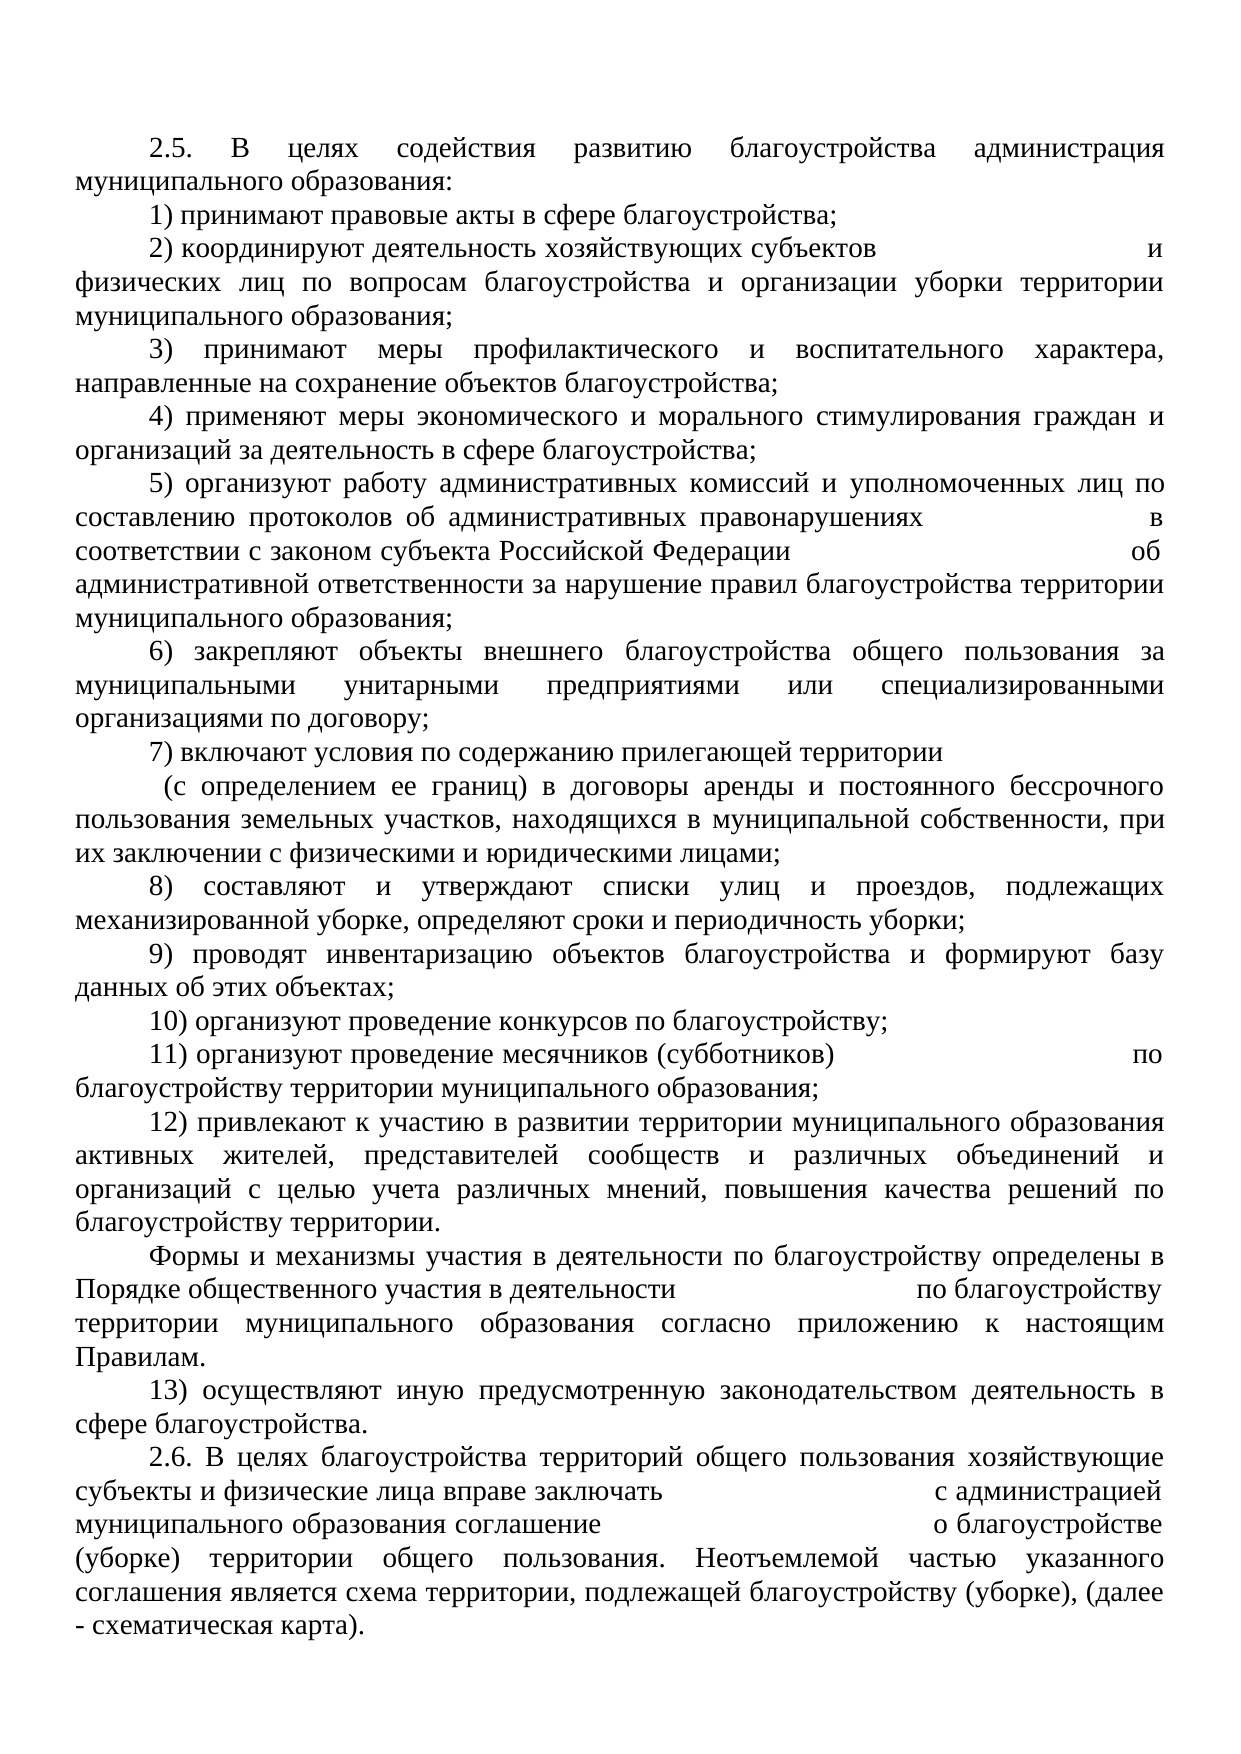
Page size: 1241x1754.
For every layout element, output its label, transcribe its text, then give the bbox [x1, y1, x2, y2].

text 9) проводят инвентаризацию объектов благоустройства и формируют базу данных об этих объектах; [75, 936, 1165, 1003]
text Формы и механизмы участия в деятельности по благоустройству определены в Порядке общественного участия в деятельности по благоустройству территории муниципального образования согласно приложению к настоящим Правилам. [75, 1238, 1165, 1372]
text 5) организуют работу административных комиссий и уполномоченных лиц по составлению протоколов об административных правонарушениях в соответствии с законом субъекта Российской Федерации об административной ответственности за нарушение правил благоустройства территории муниципального образования; [75, 466, 1165, 633]
text 12) привлекают к участию в развитии территории муниципального образования активных жителей, представителей сообществ и различных объединений и организаций с целью учета различных мнений, повышения качества решений по благоустройству территории. [75, 1104, 1165, 1238]
text (с определением ее границ) в договоры аренды и постоянного бессрочного пользования земельных участков, находящихся в муниципальной собственности, при их заключении с физическими и юридическими лицами; [75, 768, 1165, 868]
text 2) координируют деятельность хозяйствующих субъектов и физических лиц по вопросам благоустройства и организации уборки территории муниципального образования; [75, 231, 1165, 331]
text 3) принимают меры профилактического и воспитательного характера, направленные на сохранение объектов благоустройства; [75, 331, 1165, 398]
text 10) организуют проведение конкурсов по благоустройству; [75, 1003, 1165, 1036]
text 8) составляют и утверждают списки улиц и проездов, подлежащих механизированной уборке, определяют сроки и периодичность уборки; [75, 868, 1165, 936]
text 1) принимают правовые акты в сфере благоустройства; [75, 197, 1165, 230]
text 4) применяют меры экономического и морального стимулирования граждан и организаций за деятельность в сфере благоустройства; [75, 398, 1165, 466]
text 11) организуют проведение месячников (субботников) по благоустройству территории муниципального образования; [75, 1037, 1165, 1104]
text 7) включают условия по содержанию прилегающей территории [75, 734, 1165, 768]
text 6) закрепляют объекты внешнего благоустройства общего пользования за муниципальными унитарными предприятиями или специализированными организациями по договору; [75, 633, 1165, 734]
text 2.6. В целях благоустройства территорий общего пользования хозяйствующие субъекты и физические лица вправе заключать с администрацией муниципального образования соглашение о благоустройстве (уборке) территории общего пользования. Неотъемлемой частью указанного соглашения является схема территории, подлежащей благоустройству (уборке), (далее - схематическая карта). [75, 1439, 1165, 1641]
text 13) осуществляют иную предусмотренную законодательством деятельность в сфере благоустройства. [75, 1372, 1165, 1439]
text 2.5. В целях содействия развитию благоустройства администрация муниципального образования: [75, 130, 1165, 197]
